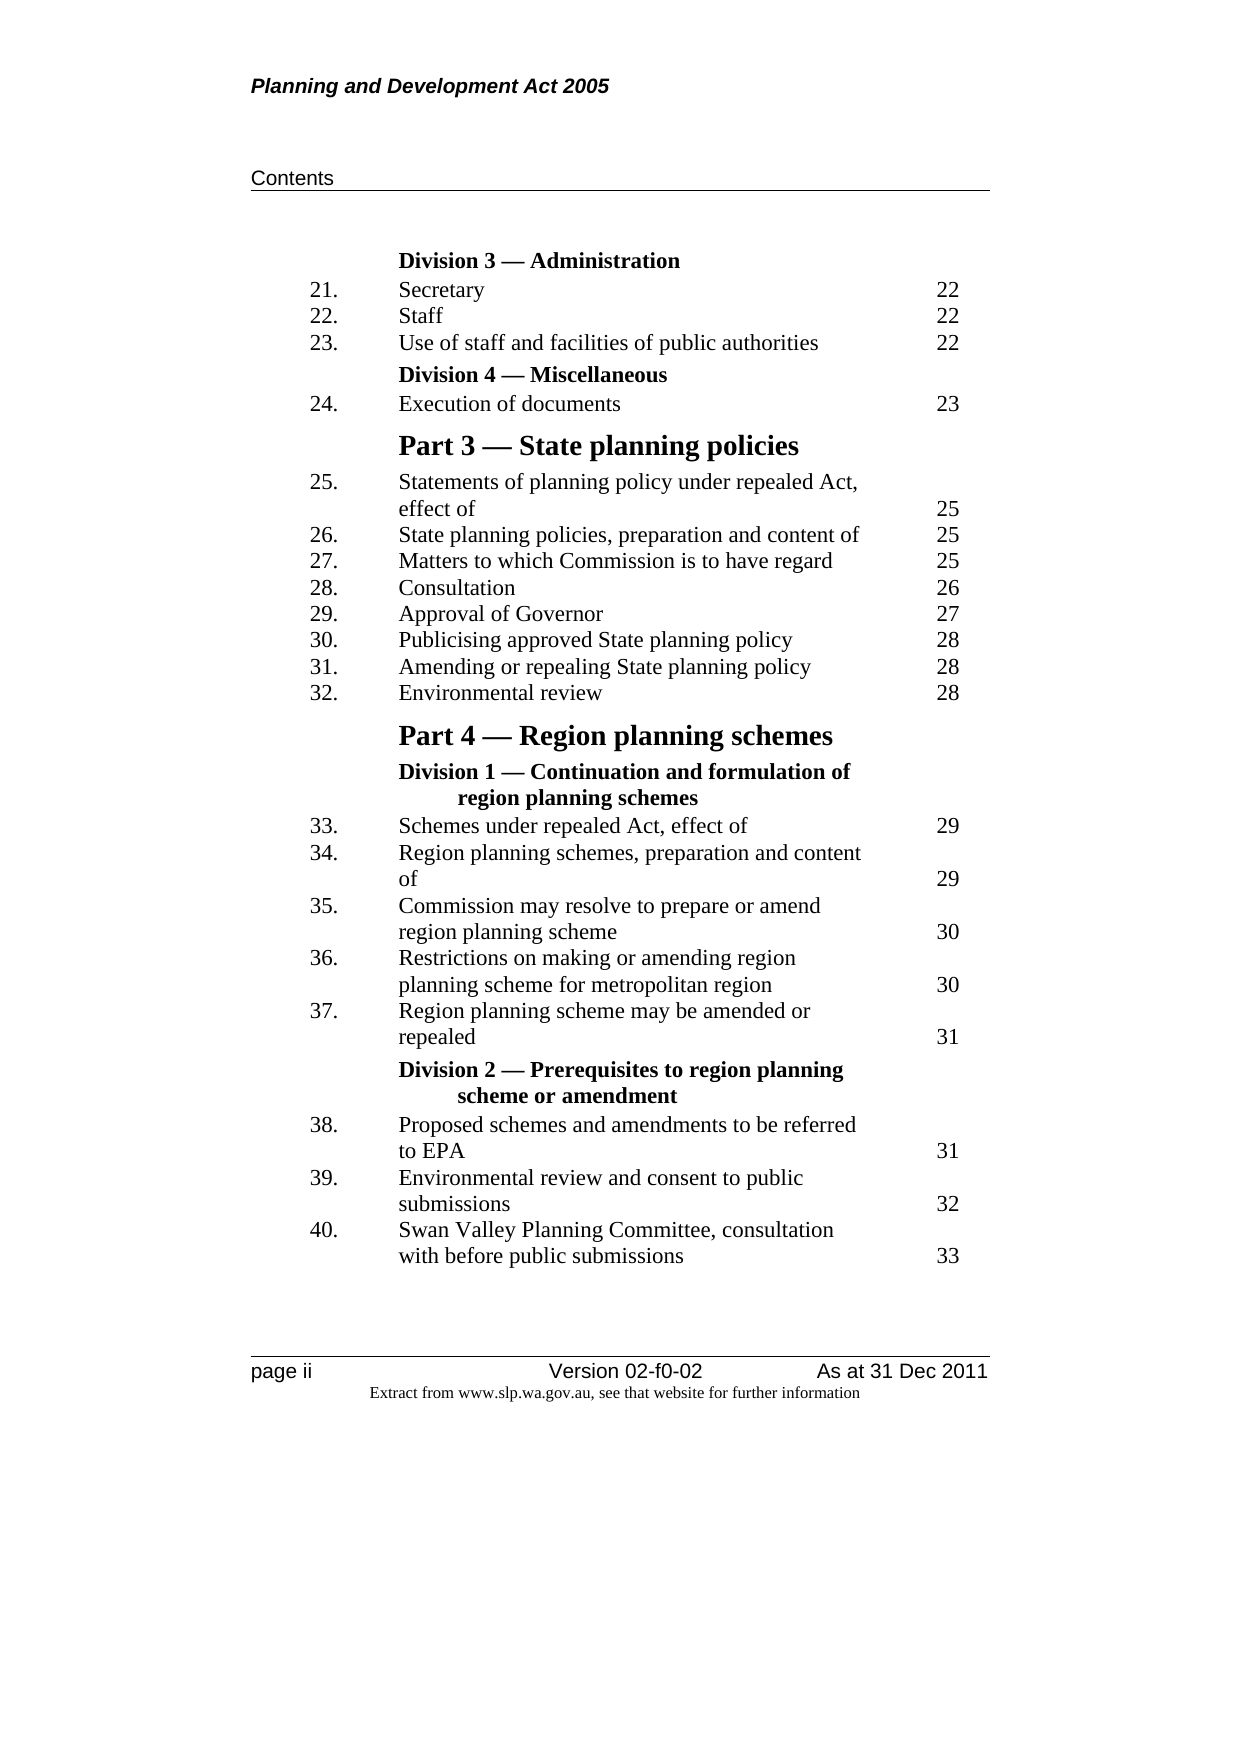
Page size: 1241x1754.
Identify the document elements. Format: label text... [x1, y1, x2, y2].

text 37. Region planning scheme may be amended or repealed 31 [309, 997, 872, 1050]
text 31. Amending or repealing State planning policy 28 [309, 653, 872, 679]
text 23. Use of staff and facilities of public authorities 22 [309, 329, 872, 355]
text 30. Publicising approved State planning policy 28 [309, 626, 872, 653]
text Division 4 — Miscellaneous [398, 361, 872, 388]
text 24. Execution of documents 23 [309, 390, 872, 416]
text 21. Secretary 22 [309, 276, 872, 302]
text 22. Staff 22 [309, 302, 872, 329]
text 32. Environmental review 28 [309, 679, 872, 706]
text 29. Approval of Governor 27 [309, 600, 872, 626]
text 28. Consultation 26 [309, 574, 872, 600]
text 27. Matters to which Commission is to have regard 25 [309, 547, 872, 574]
text 25. Statements of planning policy under repealed Act, effect of 25 [309, 468, 872, 521]
text 26. State planning policies, preparation and content of 25 [309, 521, 872, 547]
text 35. Commission may resolve to prepare or amend region planning scheme 30 [309, 892, 872, 944]
text Part 4 — Region planning schemes [398, 718, 872, 752]
text 38. Proposed schemes and amendments to be referred to EPA 31 [309, 1111, 872, 1163]
text Division 2 — Prerequisites to region planning scheme or amendment [398, 1056, 872, 1109]
text 39. Environmental review and consent to public submissions 32 [309, 1163, 872, 1216]
text 34. Region planning schemes, preparation and content of 29 [309, 839, 872, 892]
text Division 3 — Administration [398, 247, 872, 274]
text 36. Restrictions on making or amending region planning scheme for metropolitan region 30 [309, 944, 872, 997]
text Division 1 — Continuation and formulation of region planning schemes [398, 758, 872, 811]
text Part 3 — State planning policies [398, 428, 872, 462]
text 33. Schemes under repealed Act, effect of 29 [309, 813, 872, 839]
text 40. Swan Valley Planning Committee, consultation with before public submissions 33 [309, 1216, 872, 1269]
